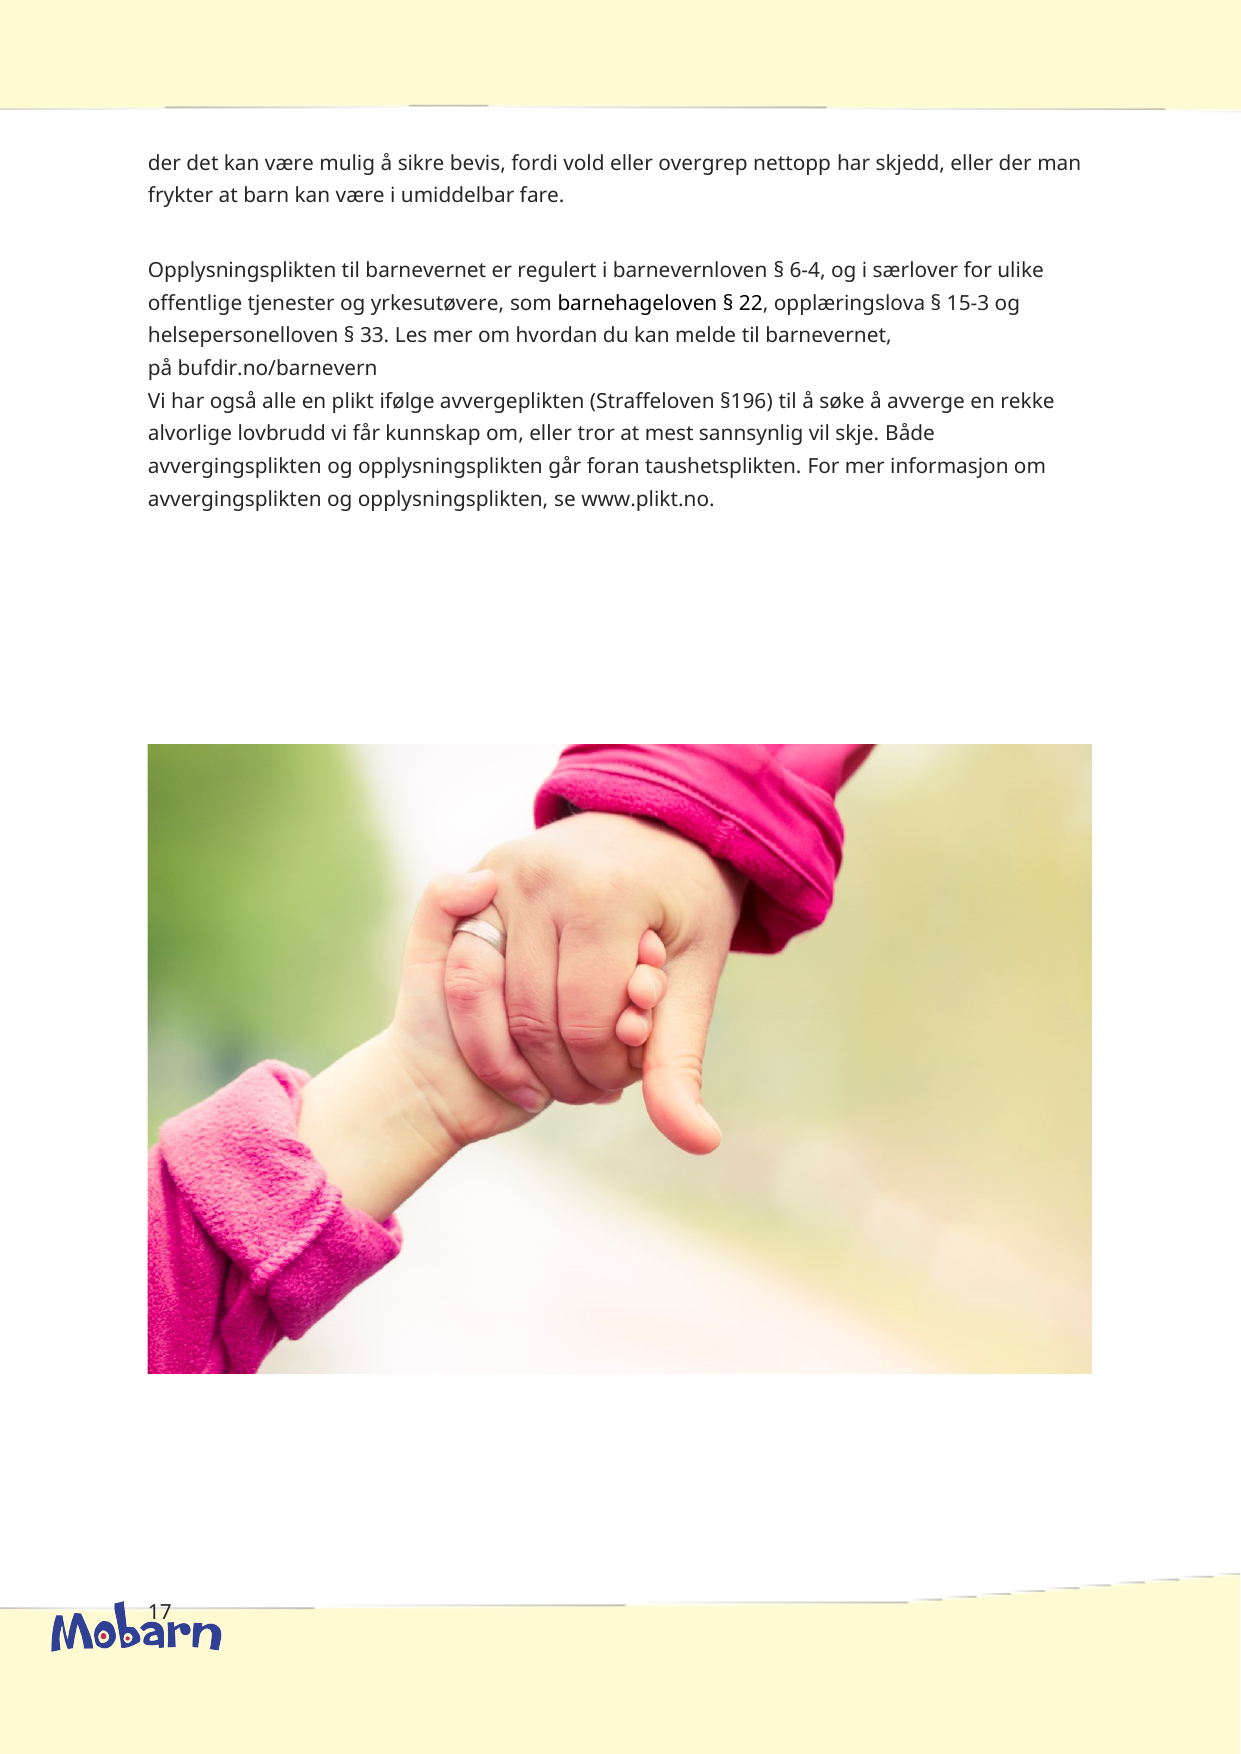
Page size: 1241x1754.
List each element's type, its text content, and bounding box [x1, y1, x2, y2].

picture [51, 1601, 222, 1652]
text Vi har også alle en plikt ifølge avvergeplikten (Straffeloven §196) til å søke å avverge en rekke alvorlige lovbrudd vi får kunnskap om, eller tror at mest sannsynlig vil skje. Både avvergingsplikten og opplysningsplikten går foran taushetsplikten. For mer informasjon om avvergingsplikten og opplysningsplikten, se www.plikt.no. [148, 386, 1093, 512]
text Opplysningsplikten til barnevernet er regulert i barnevernloven § 6-4, og i særlover for ulike offentlige tjenester og yrkesutøvere, som barnehageloven § 22, opplæringslova § 15-3 og helsepersonelloven § 33. Les mer om hvordan du kan melde til barnevernet, på bufdir.no/barnevern [148, 255, 1093, 382]
picture [147, 744, 1092, 1374]
